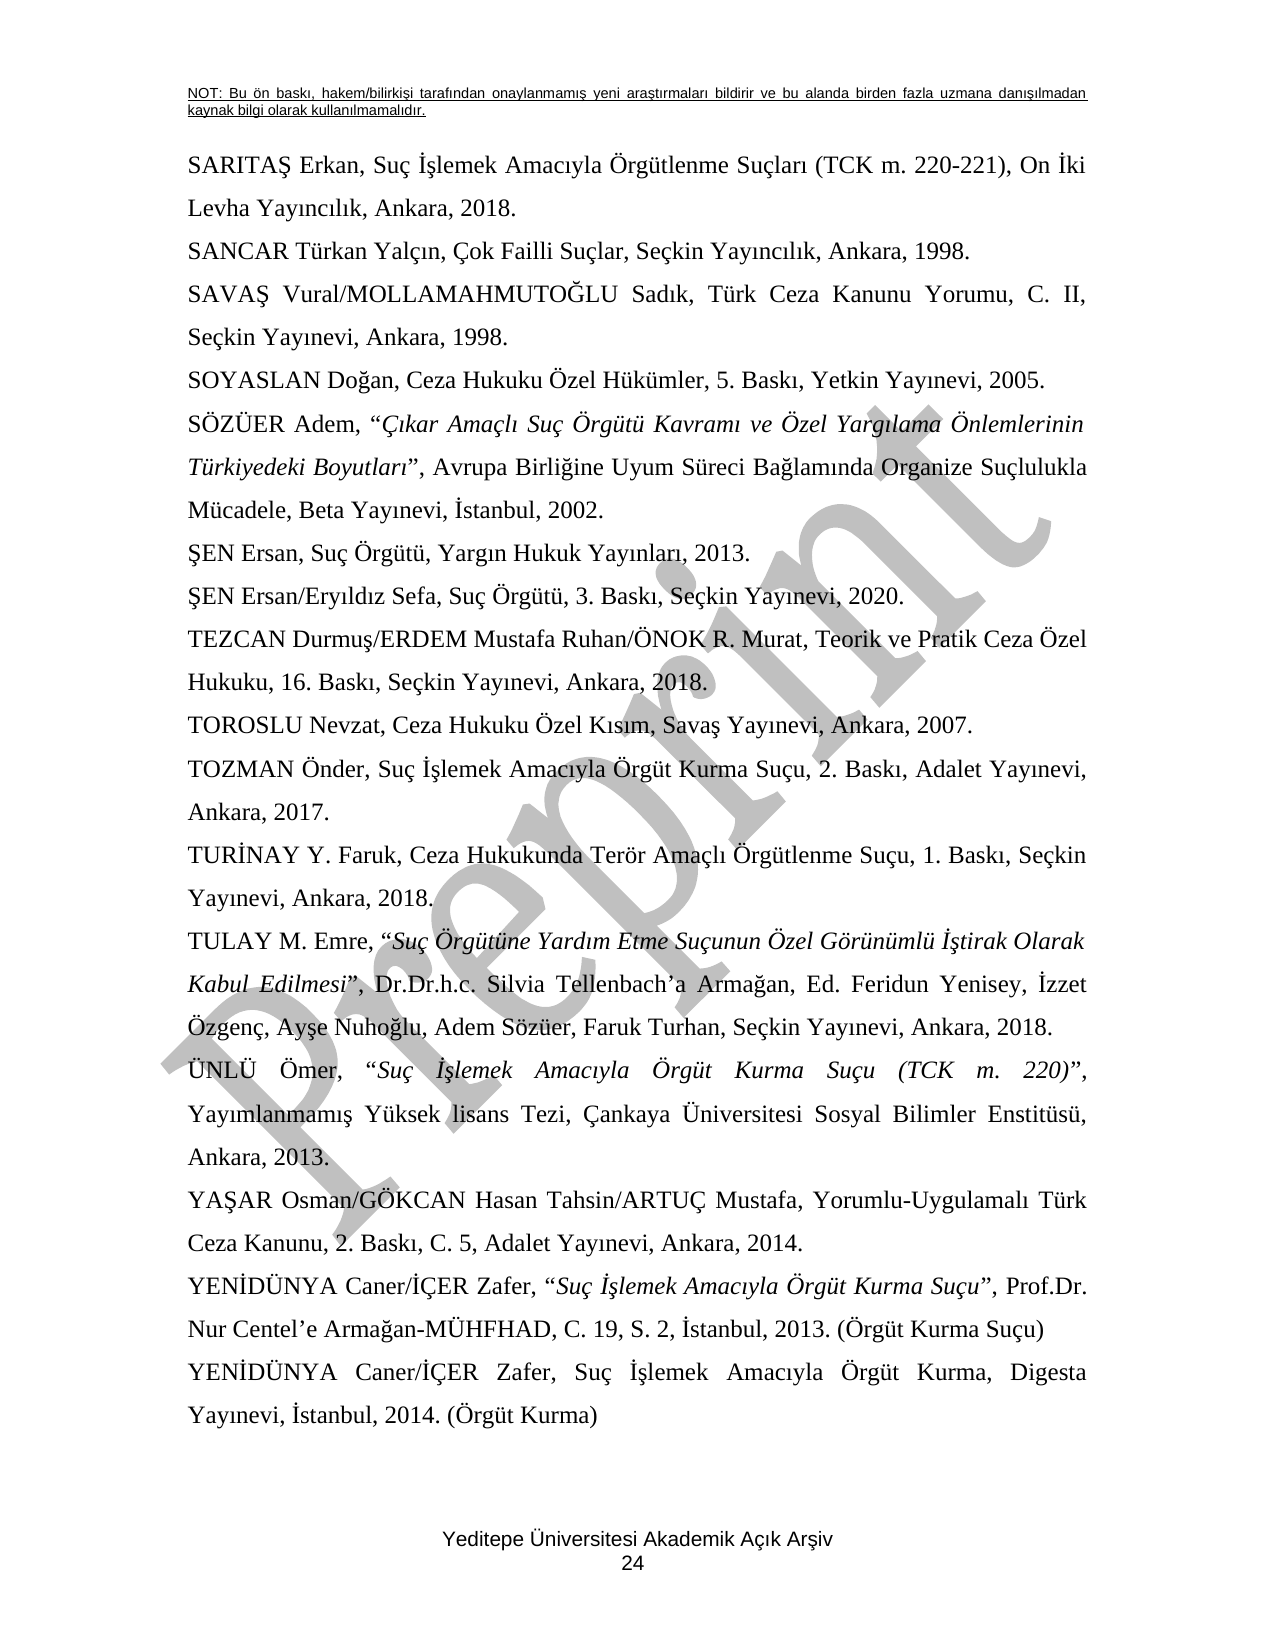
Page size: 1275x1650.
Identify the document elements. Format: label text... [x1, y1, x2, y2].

text ŞEN Ersan/Eryıldız Sefa, Suç Örgütü, 3. Baskı, Seçkin Yayınevi, 2020. [187, 581, 1087, 610]
text SARITAŞ Erkan, Suç İşlemek Amacıyla Örgütlenme Suçları (TCK m. 220-221), On İki Levha Yayıncılık, Ankara, 2018. [187, 150, 1087, 222]
text YENİDÜNYA Caner/İÇER Zafer, “Suç İşlemek Amacıyla Örgüt Kurma Suçu”, Prof.Dr. Nur Centel’e Armağan-MÜHFHAD, C. 19, S. 2, İstanbul, 2013. (Örgüt Kurma Suçu) [187, 1271, 1087, 1343]
text SANCAR Türkan Yalçın, Çok Failli Suçlar, Seçkin Yayıncılık, Ankara, 1998. [187, 236, 1087, 265]
text YAŞAR Osman/GÖKCAN Hasan Tahsin/ARTUÇ Mustafa, Yorumlu-Uygulamalı Türk Ceza Kanunu, 2. Baskı, C. 5, Adalet Yayınevi, Ankara, 2014. [187, 1185, 1087, 1257]
text ÜNLÜ Ömer, “Suç İşlemek Amacıyla Örgüt Kurma Suçu (TCK m. 220)”, Yayımlanmamış Yüksek lisans Tezi, Çankaya Üniversitesi Sosyal Bilimler Enstitüsü, Ankara, 2013. [187, 1056, 1087, 1171]
text YENİDÜNYA Caner/İÇER Zafer, Suç İşlemek Amacıyla Örgüt Kurma, Digesta Yayınevi, İstanbul, 2014. (Örgüt Kurma) [187, 1357, 1087, 1429]
text TEZCAN Durmuş/ERDEM Mustafa Ruhan/ÖNOK R. Murat, Teorik ve Pratik Ceza Özel Hukuku, 16. Baskı, Seçkin Yayınevi, Ankara, 2018. [187, 624, 1087, 696]
text SÖZÜER Adem, “Çıkar Amaçlı Suç Örgütü Kavramı ve Özel Yargılama Önlemlerinin Türkiyedeki Boyutları”, Avrupa Birliğine Uyum Süreci Bağlamında Organize Suçlulukla Mücadele, Beta Yayınevi, İstanbul, 2002. [187, 409, 1087, 524]
text SAVAŞ Vural/MOLLAMAHMUTOĞLU Sadık, Türk Ceza Kanunu Yorumu, C. II, Seçkin Yayınevi, Ankara, 1998. [187, 279, 1087, 351]
text TOZMAN Önder, Suç İşlemek Amacıyla Örgüt Kurma Suçu, 2. Baskı, Adalet Yayınevi, Ankara, 2017. [187, 754, 1087, 826]
text TOROSLU Nevzat, Ceza Hukuku Özel Kısım, Savaş Yayınevi, Ankara, 2007. [187, 711, 1087, 739]
text SOYASLAN Doğan, Ceza Hukuku Özel Hükümler, 5. Baskı, Yetkin Yayınevi, 2005. [187, 366, 1087, 394]
text ŞEN Ersan, Suç Örgütü, Yargın Hukuk Yayınları, 2013. [187, 538, 1087, 567]
text TURİNAY Y. Faruk, Ceza Hukukunda Terör Amaçlı Örgütlenme Suçu, 1. Baskı, Seçkin Yayınevi, Ankara, 2018. [187, 840, 1087, 912]
text TULAY M. Emre, “Suç Örgütüne Yardım Etme Suçunun Özel Görünümlü İştirak Olarak Kabul Edilmesi”, Dr.Dr.h.c. Silvia Tellenbach’a Armağan, Ed. Feridun Yenisey, İzzet Özgenç, Ayşe Nuhoğlu, Adem Sözüer, Faruk Turhan, Seçkin Yayınevi, Ankara, 2018. [187, 926, 1087, 1041]
